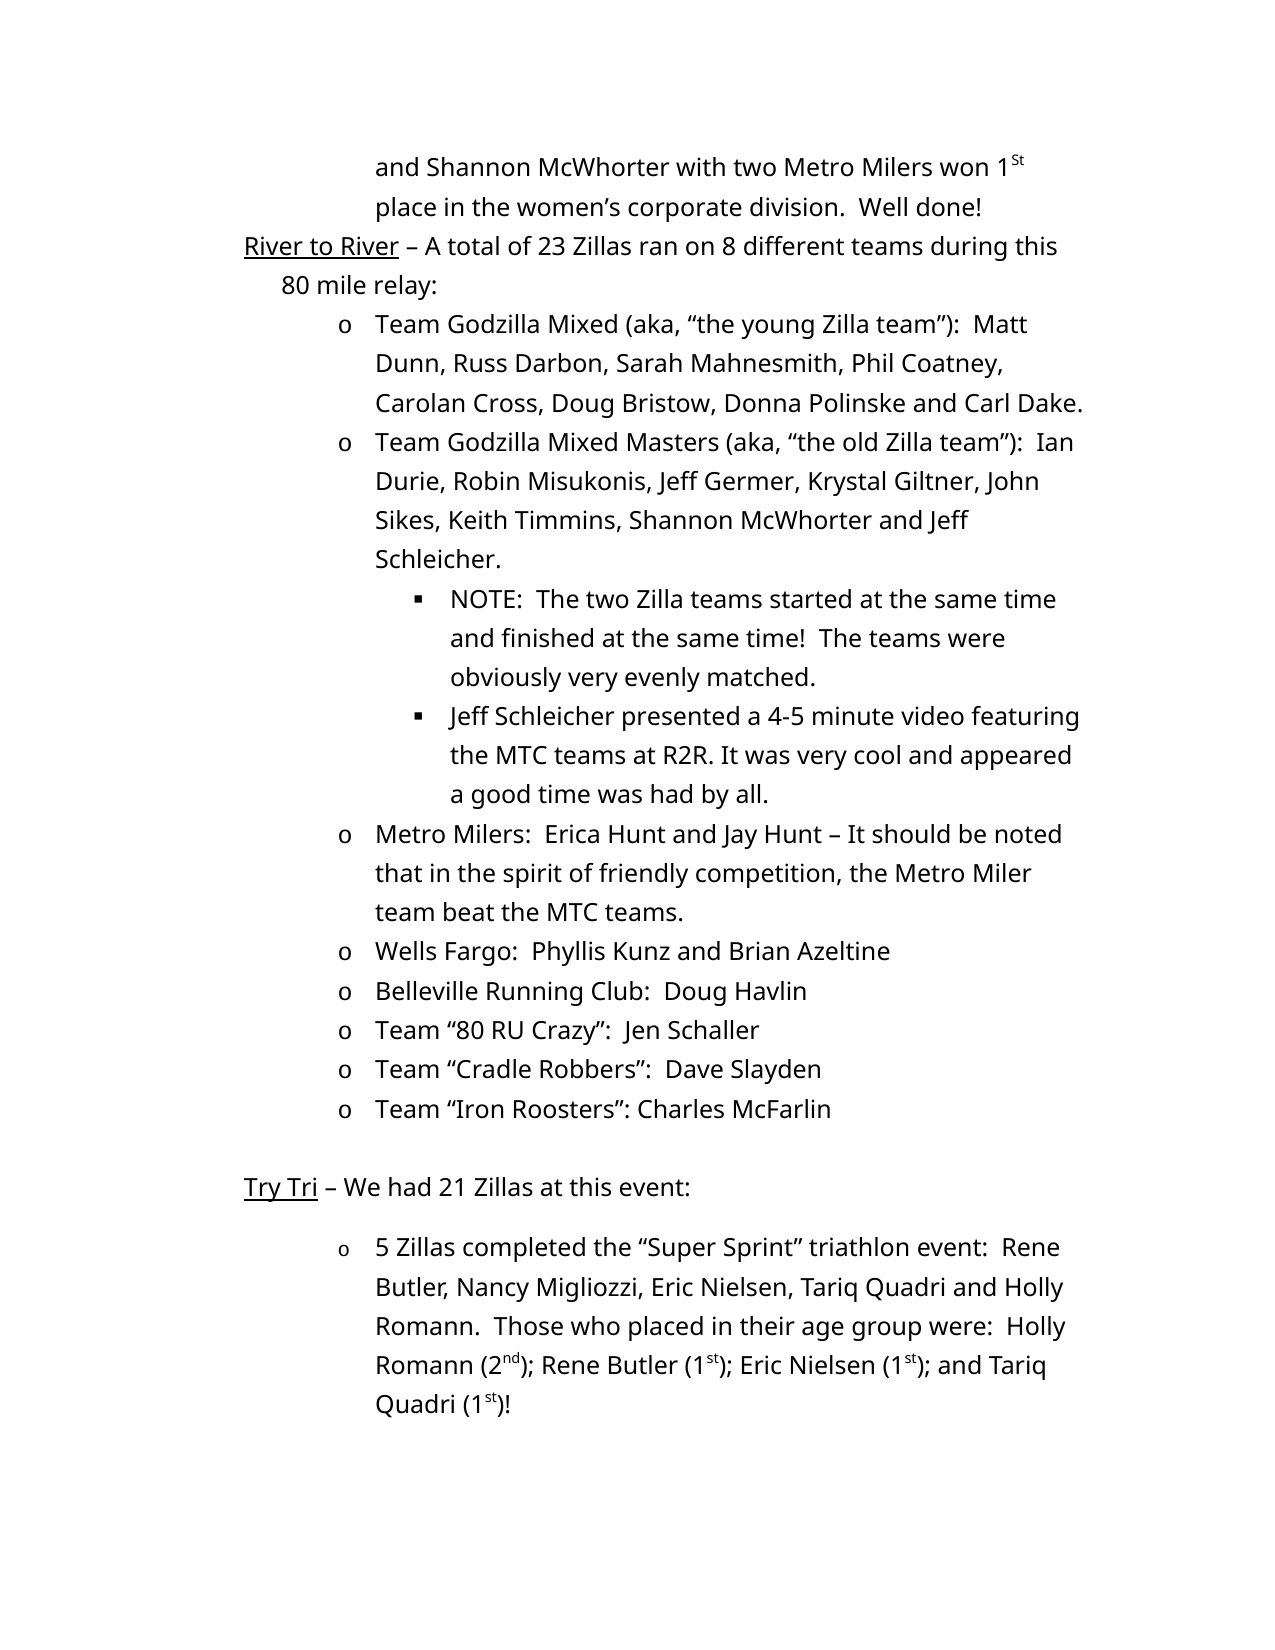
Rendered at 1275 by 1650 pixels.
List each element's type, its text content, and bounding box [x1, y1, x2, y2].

list Wells Fargo: Phyllis Kunz and Brian Azeltine [337, 934, 1087, 968]
list Team “Iron Roosters”: Charles McFarlin [337, 1091, 1087, 1126]
list NOTE: The two Zilla teams started at the same time and finished at the same time! The teams were obviously very evenly matched. [412, 581, 1087, 694]
text River to River – A total of 23 Zillas ran on 8 different teams during this 80 mile relay: [244, 228, 1087, 302]
list Metro Milers: Erica Hunt and Jay Hunt – It should be noted that in the spirit of friendly competition, the Metro Miler team beat the MTC teams. [337, 816, 1087, 929]
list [337, 150, 1087, 223]
text Try Tri – We had 21 Zillas at this event: [244, 1170, 1087, 1204]
list Belleville Running Club: Doug Havlin [337, 973, 1087, 1008]
list Jeff Schleicher presented a 4-5 minute video featuring the MTC teams at R2R. It was very cool and appeared a good time was had by all. [412, 699, 1087, 811]
list Team Godzilla Mixed Masters (aka, “the old Zilla team”): Ian Durie, Robin Misukonis, Jeff Germer, Krystal Giltner, John Sikes, Keith Timmins, Shannon McWhorter and Jeff Schleicher. [337, 424, 1087, 576]
list Team “Cradle Robbers”: Dave Slayden [337, 1052, 1087, 1086]
list 5 Zillas completed the “Super Sprint” triathlon event: Rene Butler, Nancy Migliozzi, Eric Nielsen, Tariq Quadri and Holly Romann. Those who placed in their age group were: Holly Romann (2nd); Rene Butler (1st); Eric Nielsen (1st); and Tariq Quadri (1st)! [337, 1230, 1087, 1421]
list Team “80 RU Crazy”: Jen Schaller [337, 1013, 1087, 1047]
list Team Godzilla Mixed (aka, “the young Zilla team”): Matt Dunn, Russ Darbon, Sarah Mahnesmith, Phil Coatney, Carolan Cross, Doug Bristow, Donna Polinske and Carl Dake. [337, 307, 1087, 419]
